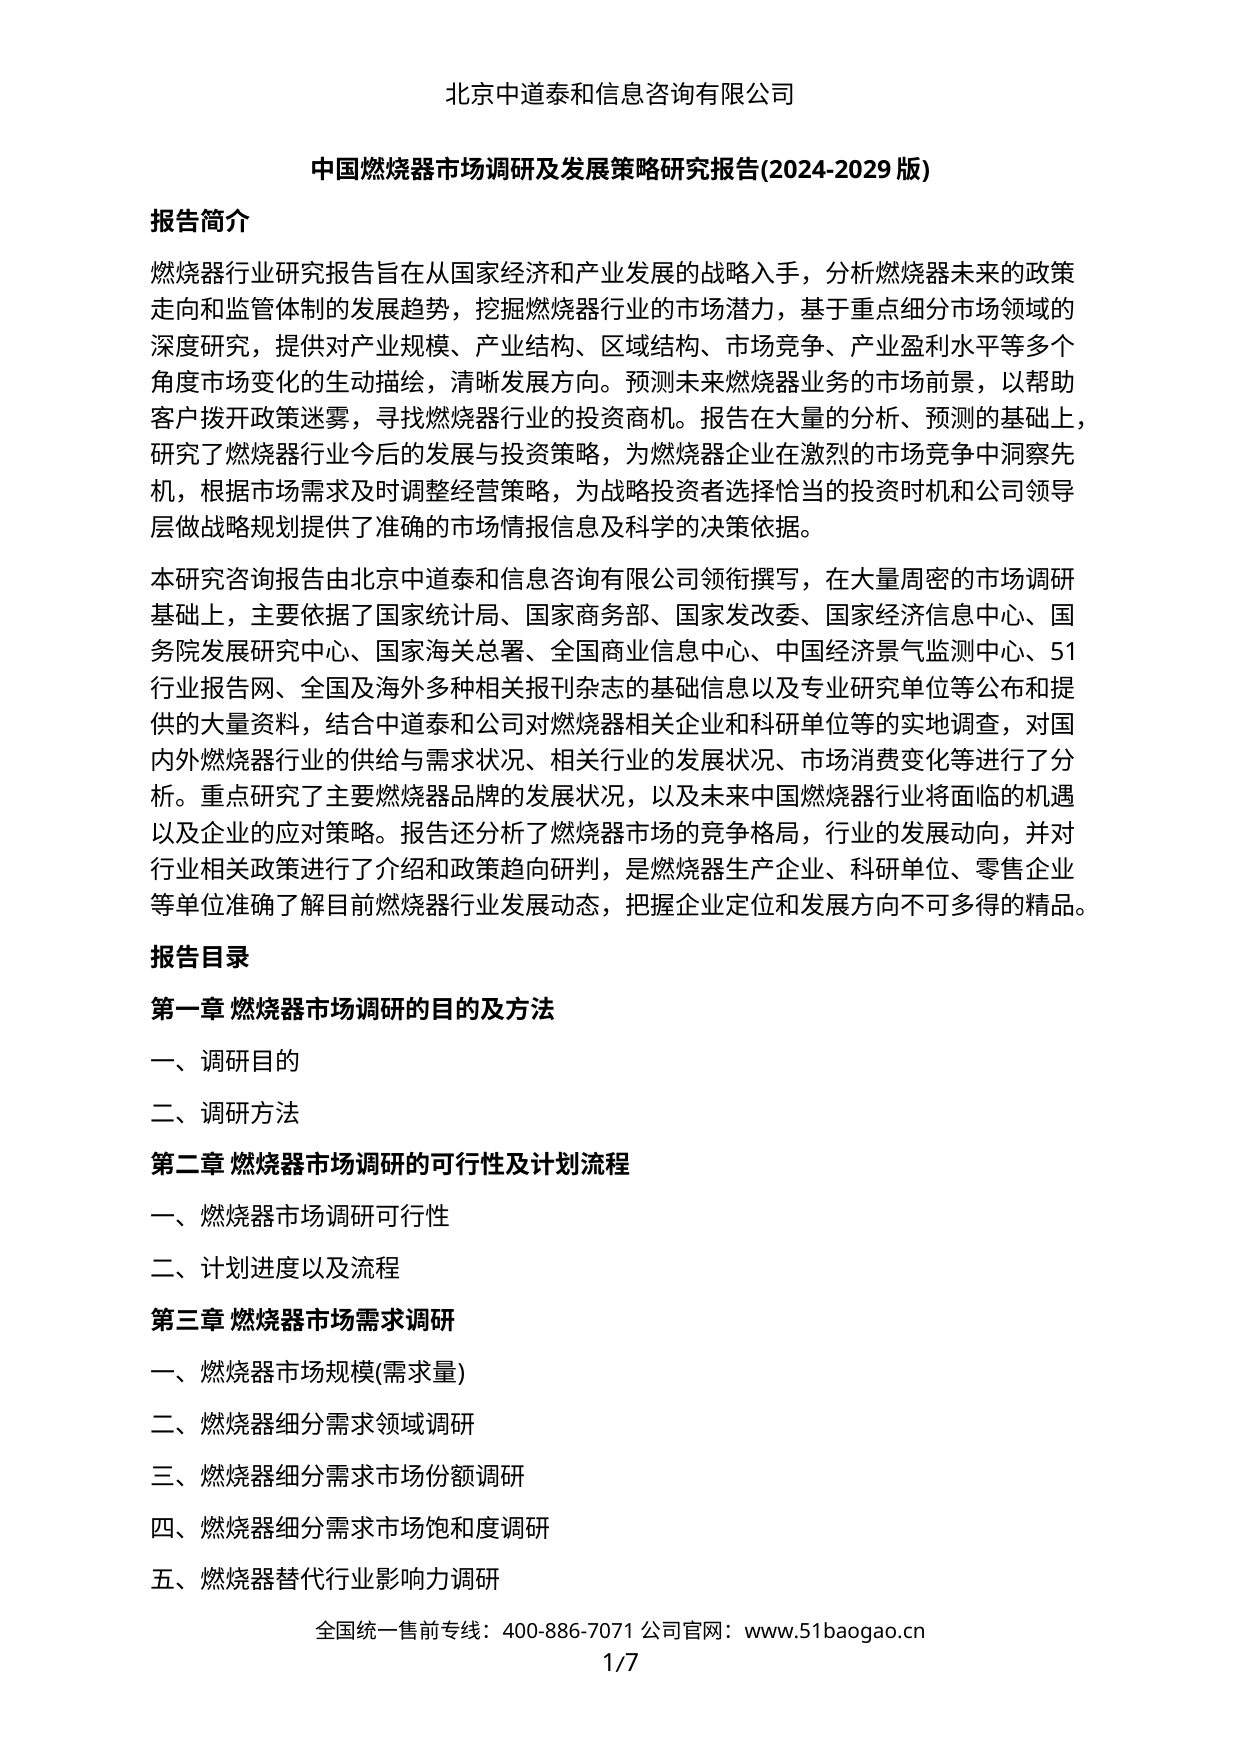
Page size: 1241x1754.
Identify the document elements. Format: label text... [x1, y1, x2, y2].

text 第二章 燃烧器市场调研的可行性及计划流程 [150, 1145, 1090, 1181]
text 本研究咨询报告由北京中道泰和信息咨询有限公司领衔撰写，在大量周密的市场调研基础上，主要依据了国家统计局、国家商务部、国家发改委、国家经济信息中心、国务院发展研究中心、国家海关总署、全国商业信息中心、中国经济景气监测中心、51行业报告网、全国及海外多种相关报刊杂志的基础信息以及专业研究单位等公布和提供的大量资料，结合中道泰和公司对燃烧器相关企业和科研单位等的实地调查，对国内外燃烧器行业的供给与需求状况、相关行业的发展状况、市场消费变化等进行了分析。重点研究了主要燃烧器品牌的发展状况，以及未来中国燃烧器行业将面临的机遇以及企业的应对策略。报告还分析了燃烧器市场的竞争格局，行业的发展动向，并对行业相关政策进行了介绍和政策趋向研判，是燃烧器生产企业、科研单位、零售企业等单位准确了解目前燃烧器行业发展动态，把握企业定位和发展方向不可多得的精品。 [150, 559, 1090, 922]
text 中国燃烧器市场调研及发展策略研究报告(2024-2029版) [150, 150, 1090, 186]
text 第三章 燃烧器市场需求调研 [150, 1301, 1090, 1337]
text 第一章 燃烧器市场调研的目的及方法 [150, 989, 1090, 1026]
text 四、燃烧器细分需求市场饱和度调研 [150, 1508, 1090, 1544]
text 一、燃烧器市场调研可行性 [150, 1197, 1090, 1233]
text 燃烧器行业研究报告旨在从国家经济和产业发展的战略入手，分析燃烧器未来的政策走向和监管体制的发展趋势，挖掘燃烧器行业的市场潜力，基于重点细分市场领域的深度研究，提供对产业规模、产业结构、区域结构、市场竞争、产业盈利水平等多个角度市场变化的生动描绘，清晰发展方向。预测未来燃烧器业务的市场前景，以帮助客户拨开政策迷雾，寻找燃烧器行业的投资商机。报告在大量的分析、预测的基础上，研究了燃烧器行业今后的发展与投资策略，为燃烧器企业在激烈的市场竞争中洞察先机，根据市场需求及时调整经营策略，为战略投资者选择恰当的投资时机和公司领导层做战略规划提供了准确的市场情报信息及科学的决策依据。 [150, 254, 1090, 544]
text 二、计划进度以及流程 [150, 1249, 1090, 1285]
text 五、燃烧器替代行业影响力调研 [150, 1560, 1090, 1596]
text 二、调研方法 [150, 1093, 1090, 1129]
text 三、燃烧器细分需求市场份额调研 [150, 1456, 1090, 1492]
text 报告目录 [150, 937, 1090, 974]
text 报告简介 [150, 202, 1090, 238]
text 一、调研目的 [150, 1041, 1090, 1077]
text 二、燃烧器细分需求领域调研 [150, 1404, 1090, 1441]
text 一、燃烧器市场规模(需求量) [150, 1352, 1090, 1389]
